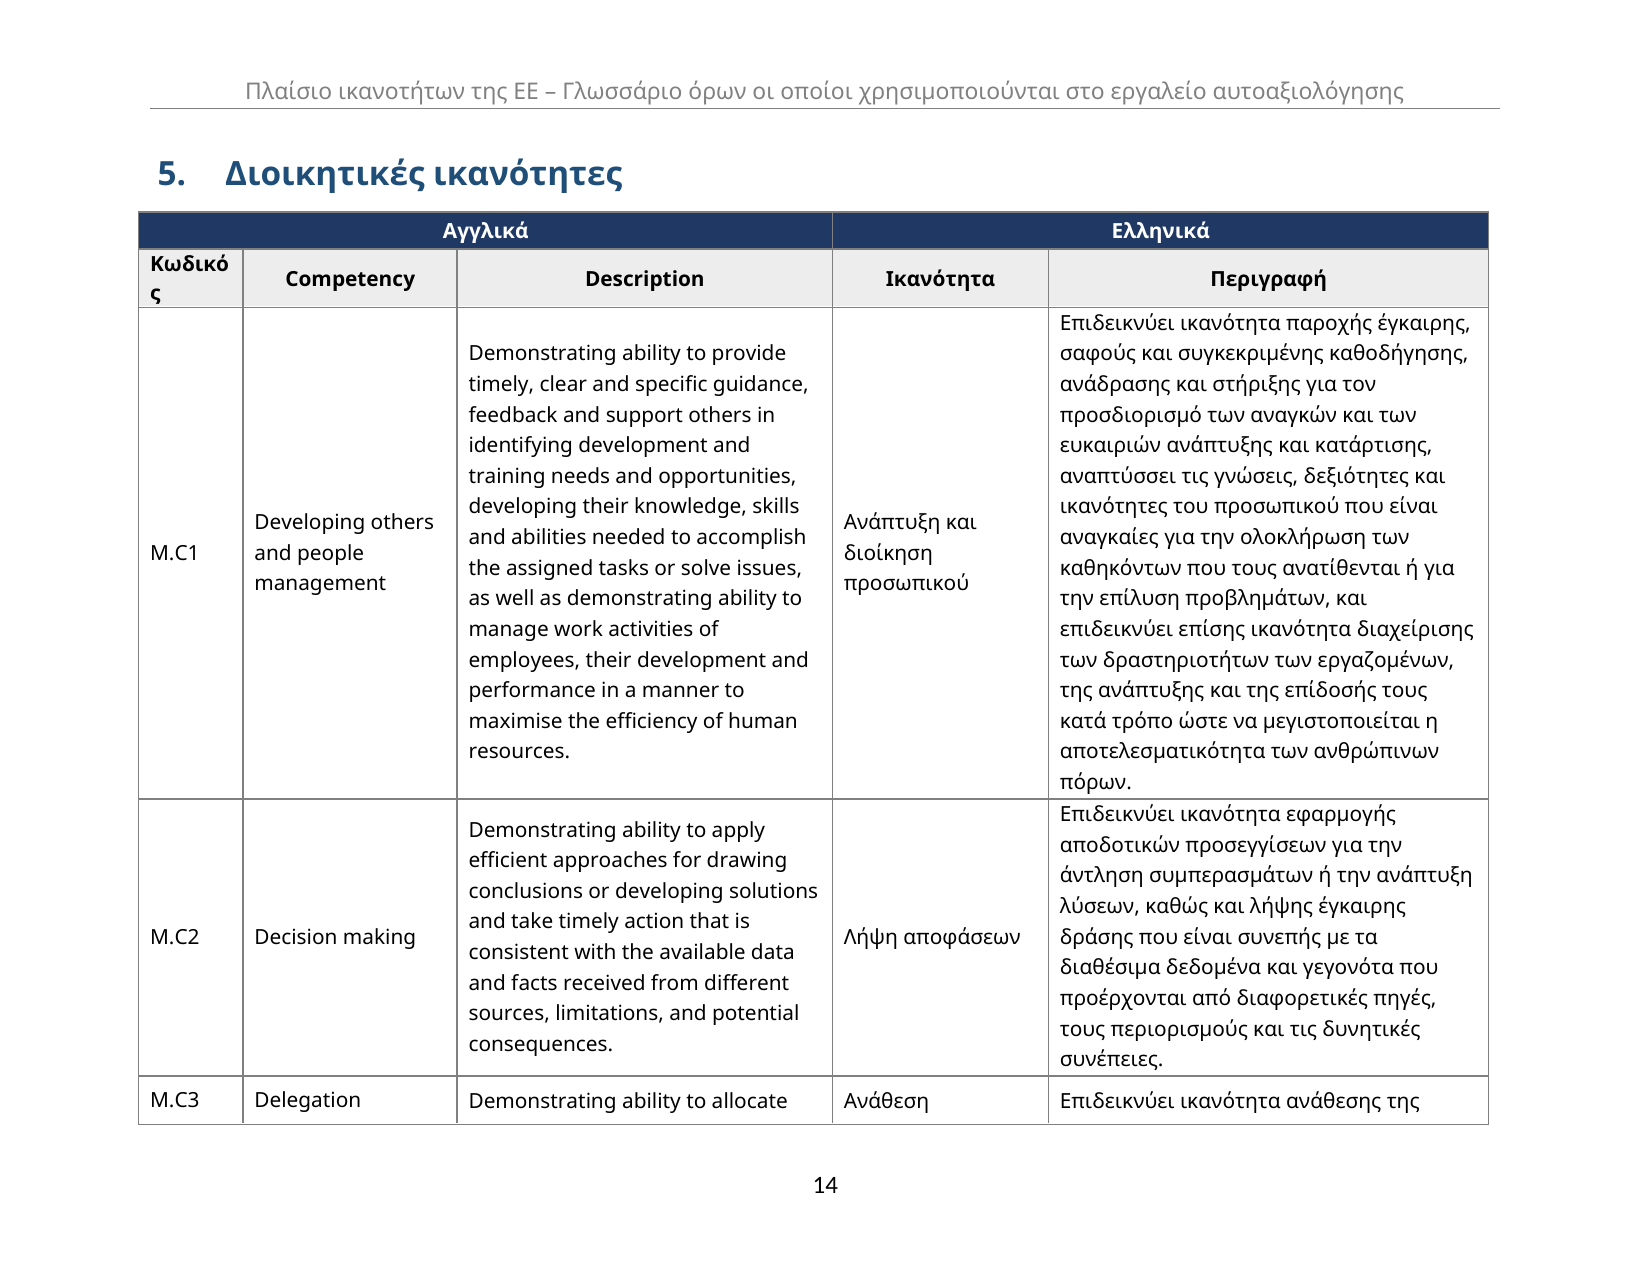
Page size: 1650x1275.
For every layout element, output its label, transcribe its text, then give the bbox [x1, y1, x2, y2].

table_cell Demonstrating ability to apply efficient approaches for drawing conclusions or developing solutions and take timely action that is consistent with the available data and facts received from different sources, limitations, and potential consequences. [458, 800, 832, 1075]
table_cell M.C3 [139, 1077, 242, 1123]
table_cell Description [458, 250, 832, 306]
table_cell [458, 1077, 832, 1123]
table_cell Delegation [244, 1077, 456, 1123]
table_cell Επιδεικνύει ικανότητα παροχής έγκαιρης, σαφούς και συγκεκριμένης καθοδήγησης, ανάδρασης και στήριξης για τον προσδιορισμό των αναγκών και των ευκαιριών ανάπτυξης και κατάρτισης, αναπτύσσει τις γνώσεις, δεξιότητες και ικανότητες του προσωπικού που είναι αναγκαίες για την ολοκλήρωση των καθηκόντων που τους ανατίθενται ή για την επίλυση προβλημάτων, και επιδεικνύει επίσης ικανότητα διαχείρισης των δραστηριοτήτων των εργαζομένων, της ανάπτυξης και της επίδοσής τους κατά τρόπο ώστε να μεγιστοποιείται η αποτελεσματικότητα των ανθρώπινων πόρων. [1049, 308, 1488, 798]
table_header Αγγλικά [139, 213, 832, 248]
table_cell Περιγραφή [1049, 250, 1488, 306]
subtitle Διοικητικές ικανότητες [157, 150, 1500, 195]
table_cell Ικανότητα [833, 250, 1048, 306]
table_cell Κωδικός [139, 250, 242, 306]
table_cell Επιδεικνύει ικανότητα εφαρμογής αποδοτικών προσεγγίσεων για την άντληση συμπερασμάτων ή την ανάπτυξη λύσεων, καθώς και λήψης έγκαιρης δράσης που είναι συνεπής με τα διαθέσιμα δεδομένα και γεγονότα που προέρχονται από διαφορετικές πηγές, τους περιορισμούς και τις δυνητικές συνέπειες. [1049, 800, 1488, 1075]
table_cell Decision making [244, 800, 456, 1075]
table_cell M.C2 [139, 800, 242, 1075]
table_cell Developing others and people management [244, 308, 456, 798]
table_cell Λήψη αποφάσεων [833, 800, 1048, 1075]
table_cell Demonstrating ability to provide timely, clear and specific guidance, feedback and support others in identifying development and training needs and opportunities, developing their knowledge, skills and abilities needed to accomplish the assigned tasks or solve issues, as well as demonstrating ability to manage work activities of employees, their development and performance in a manner to maximise the efficiency of human resources. [458, 308, 832, 798]
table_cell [1049, 1077, 1488, 1123]
table_cell Ανάθεση καθηκόντων [833, 1077, 1048, 1123]
table_cell M.C1 [139, 308, 242, 798]
table_cell Competency [244, 250, 456, 306]
table_cell Ανάπτυξη και διοίκηση προσωπικού [833, 308, 1048, 798]
table_header Ελληνικά [833, 213, 1488, 248]
